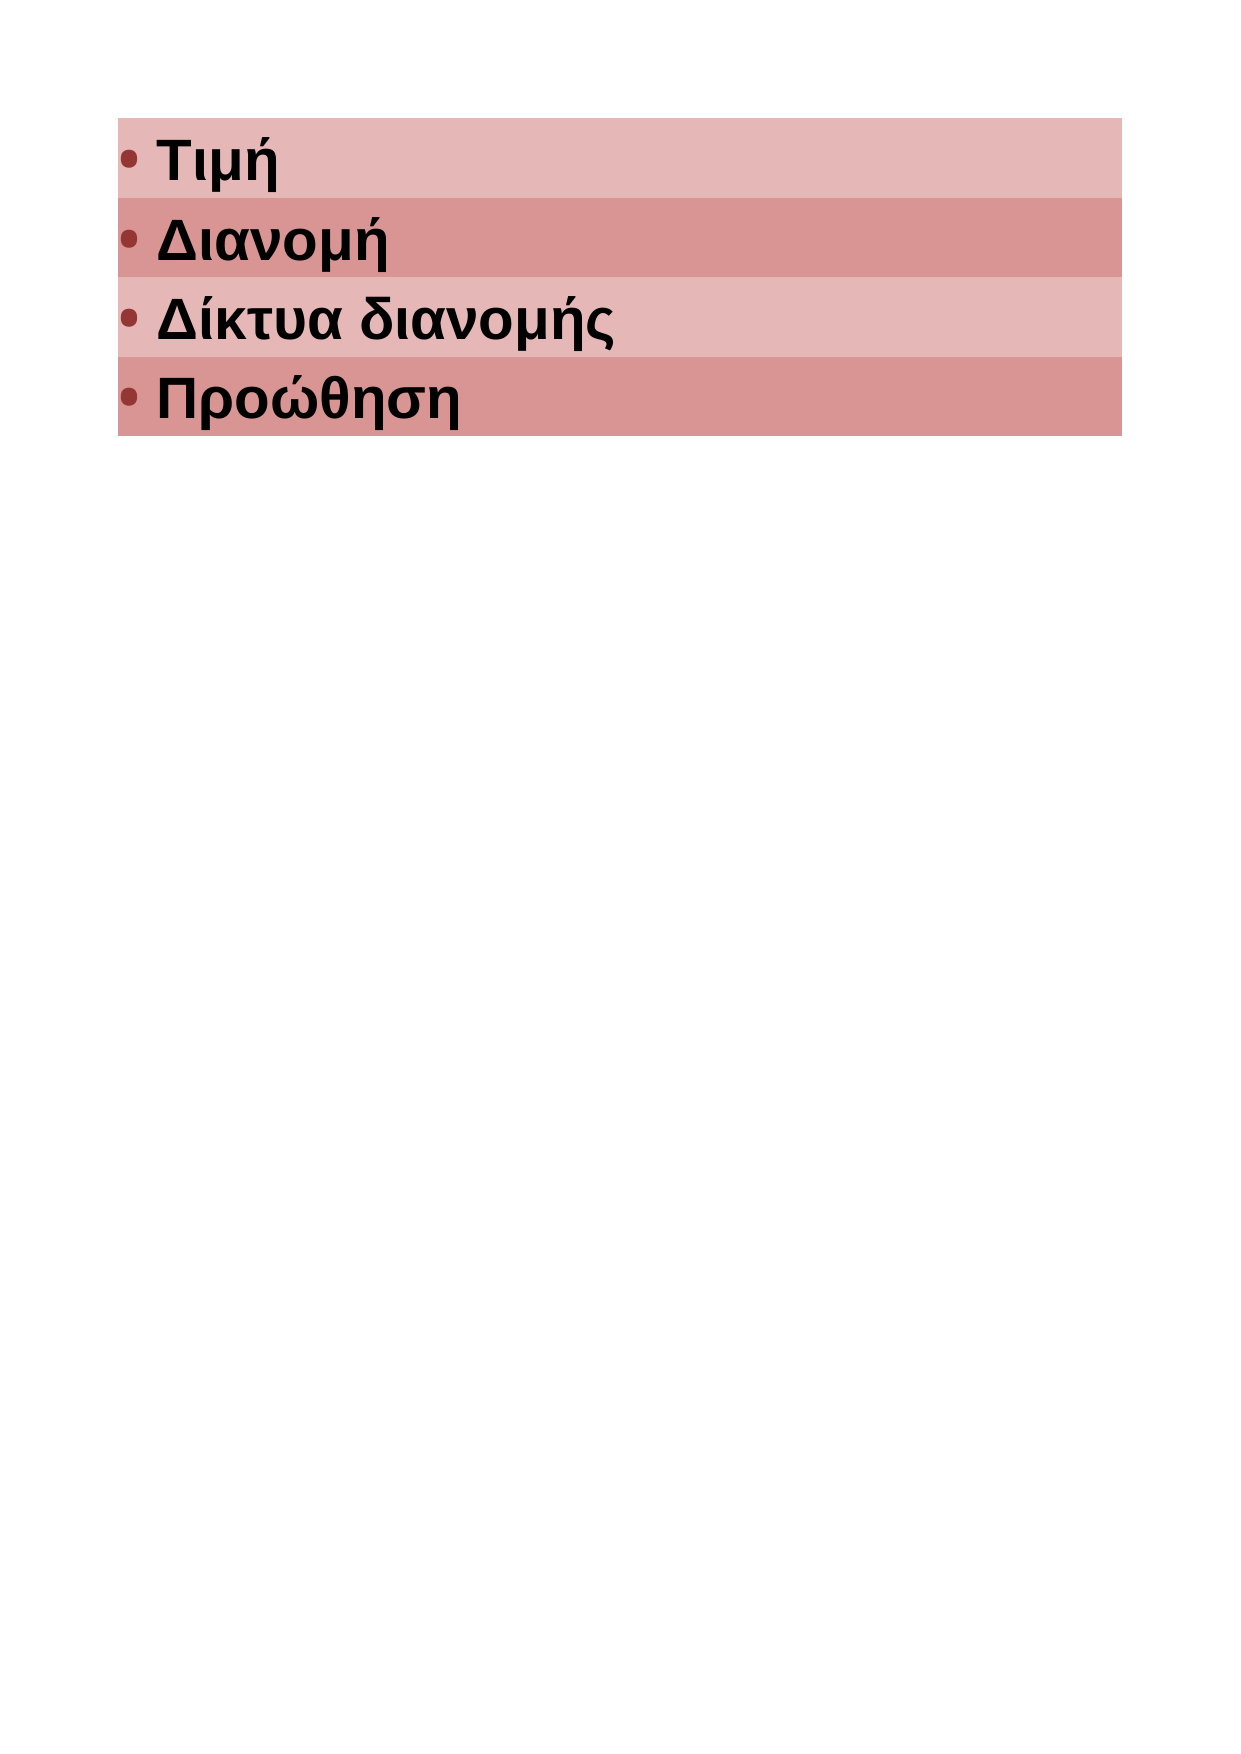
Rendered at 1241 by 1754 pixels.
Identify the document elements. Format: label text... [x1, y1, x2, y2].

text • Προώθηση [118, 357, 1122, 436]
text • Τιμή [118, 118, 1122, 198]
text • Διανομή [118, 198, 1122, 277]
text • Δίκτυα διανομής [118, 277, 1122, 357]
